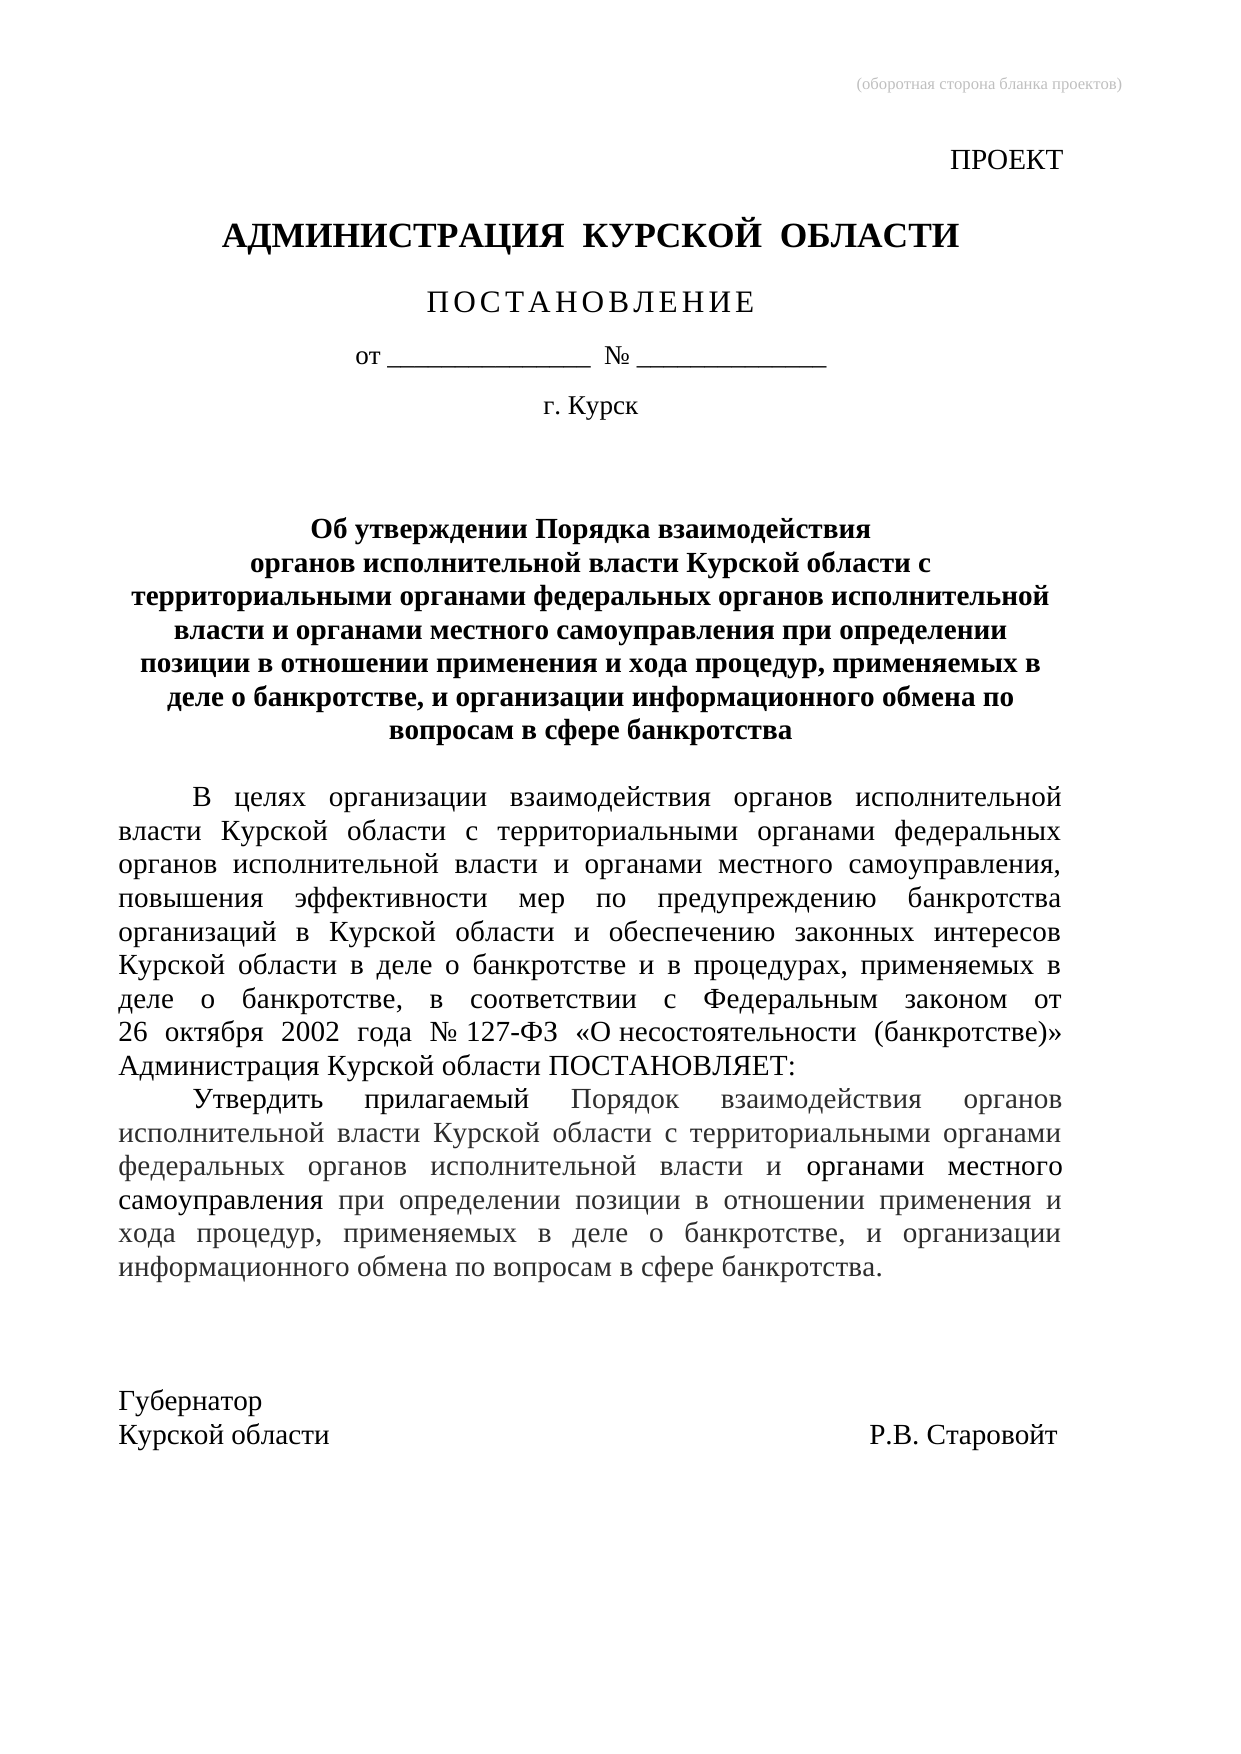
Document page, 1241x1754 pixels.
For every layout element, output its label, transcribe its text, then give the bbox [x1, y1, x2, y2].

text органов исполнительной власти Курской области с территориальными органами федеральных органов исполнительной власти и органами местного самоуправления при определении позиции в отношении применения и хода процедур, применяемых в деле о банкротстве, и организации информационного обмена по вопросам в сфере банкротства [118, 545, 1063, 746]
text Губернатор [118, 1383, 1063, 1417]
text Курской области Р.В. Старовойт [118, 1417, 1063, 1450]
text г. Курск [118, 389, 1063, 420]
text В целях организации взаимодействия органов исполнительной власти Курской области с территориальными органами федеральных органов исполнительной власти и органами местного самоуправления, повышения эффективности мер по предупреждению банкротства организаций в Курской области и обеспечению законных интересов Курской области в деле о банкротстве и в процедурах, применяемых в деле о банкротстве, в соответствии с Федеральным законом от 26 октября 2002 года № 127-ФЗ «О несостоятельности (банкротстве)» Администрация Курской области ПОСТАНОВЛЯЕТ: [118, 779, 1063, 1081]
text ПРОЕКТ [118, 142, 1063, 176]
text Утвердить прилагаемый Порядок взаимодействия органов исполнительной власти Курской области с территориальными органами федеральных органов исполнительной власти и органами местного самоуправления при определении позиции в отношении применения и хода процедур, применяемых в деле о банкротстве, и организации информационного обмена по вопросам в сфере банкротства. [118, 1081, 1063, 1283]
text Об утверждении Порядка взаимодействия [118, 511, 1063, 545]
text от _______________ № ______________ [118, 339, 1063, 370]
text ПОСТАНОВЛЕНИЕ [118, 284, 1063, 319]
text АДМИНИСТРАЦИЯ КУРСКОЙ ОБЛАСТИ [118, 214, 1063, 255]
